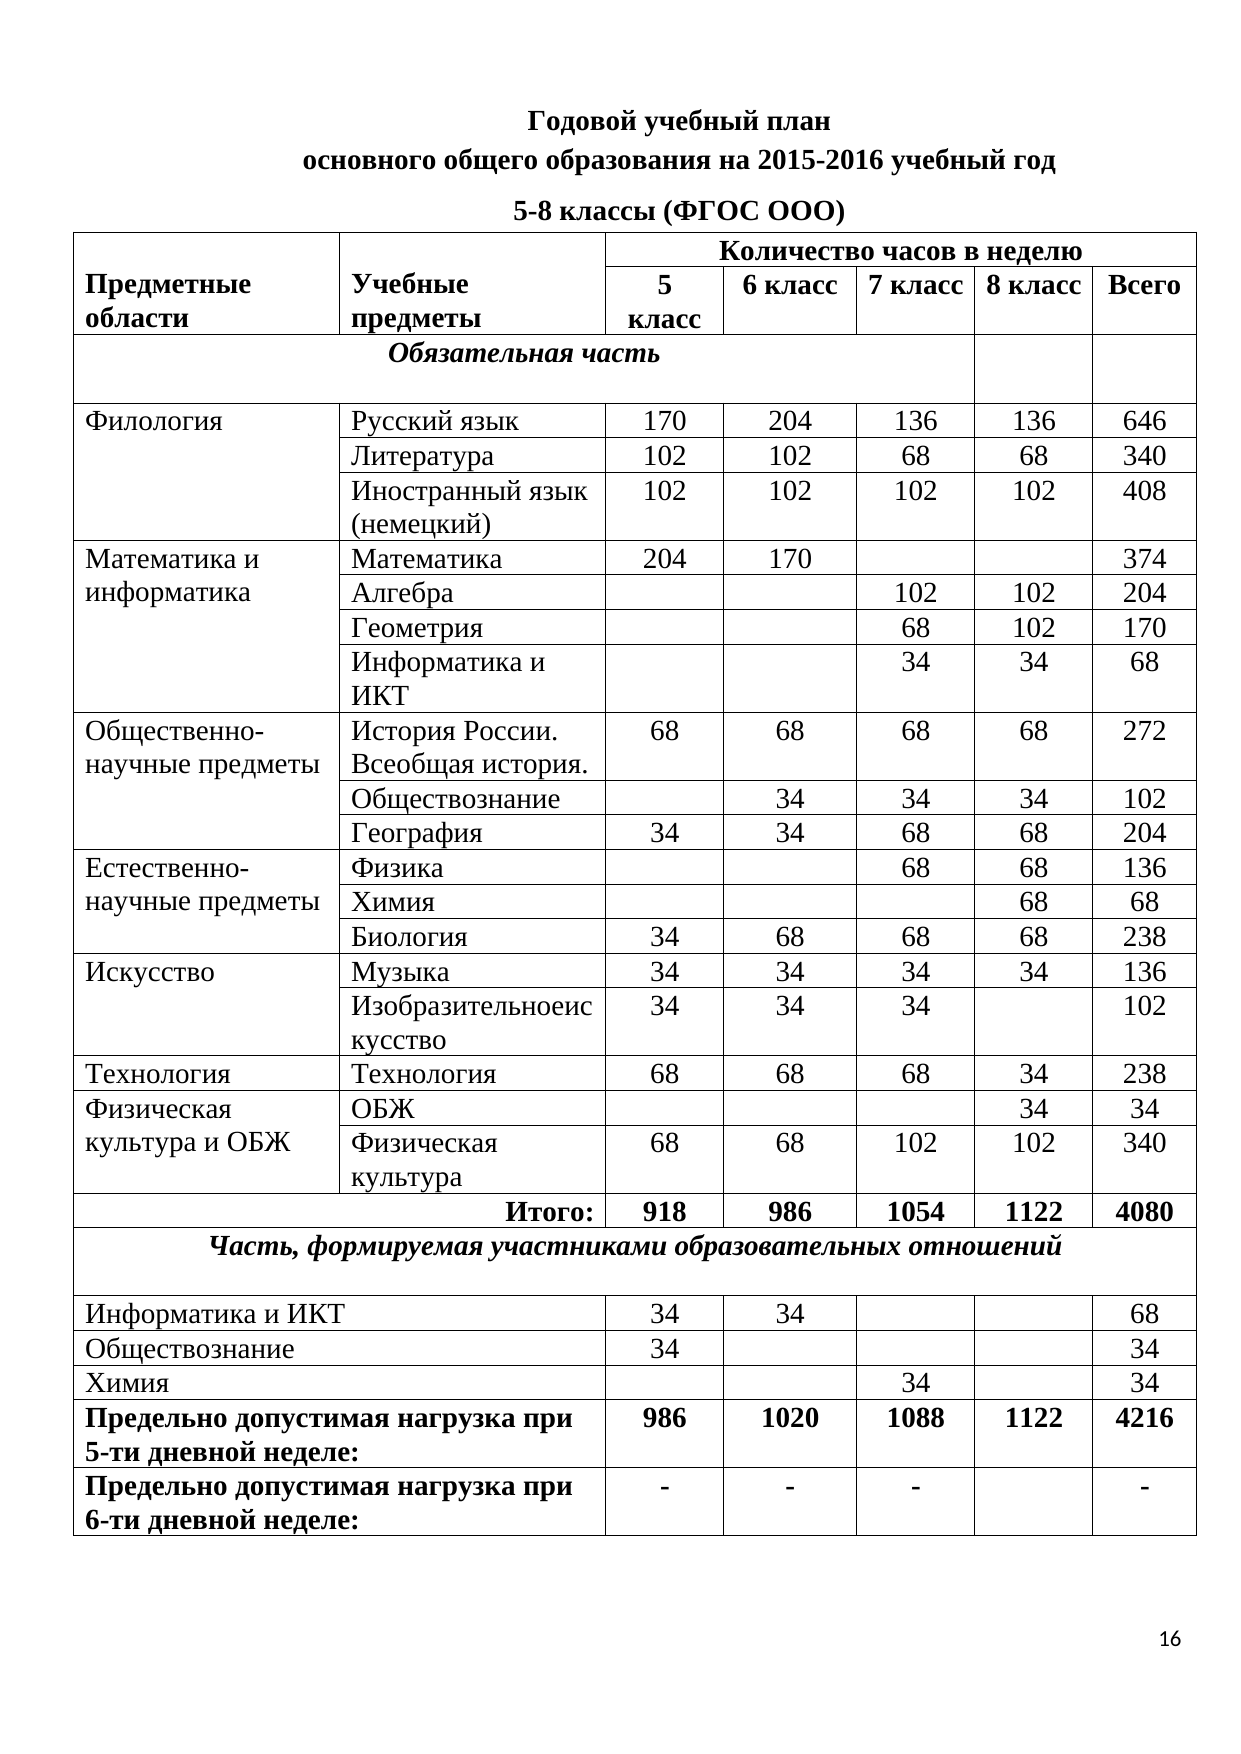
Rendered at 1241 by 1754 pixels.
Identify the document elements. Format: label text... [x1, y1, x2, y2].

table_cell 34 [724, 1296, 856, 1330]
table_cell 204 [1093, 575, 1196, 609]
table_cell 646 [1093, 404, 1196, 437]
table_cell Физика [340, 850, 605, 883]
table_cell Обществознание [340, 781, 605, 814]
table_cell История России. Всеобщая история. [340, 713, 605, 780]
table_cell 68 [975, 713, 1092, 780]
table_cell 34 [857, 988, 974, 1055]
table_cell 340 [1093, 438, 1196, 472]
table_cell [606, 610, 723, 643]
table_cell 34 [975, 954, 1092, 987]
table_cell 68 [1093, 645, 1196, 712]
table_cell [606, 885, 723, 918]
table_cell 34 [606, 954, 723, 987]
table_cell Музыка [340, 954, 605, 987]
table_cell Русский язык [340, 404, 605, 437]
table_cell [724, 1091, 856, 1124]
table_cell [606, 850, 723, 883]
table_cell 6 класс [724, 267, 856, 334]
table_cell 34 [606, 1296, 723, 1330]
table_cell 34 [606, 988, 723, 1055]
table_cell 34 [1093, 1331, 1196, 1364]
table_cell 102 [724, 438, 856, 472]
table_cell 34 [975, 645, 1092, 712]
table_cell 34 [724, 815, 856, 849]
table_cell Информатика и ИКТ [74, 1296, 605, 1330]
table_cell 34 [975, 1056, 1092, 1090]
table_cell 34 [857, 954, 974, 987]
table_cell [857, 885, 974, 918]
table_cell 68 [606, 1056, 723, 1090]
table_cell 1088 [857, 1400, 974, 1467]
table_cell 102 [857, 1126, 974, 1193]
table_cell [724, 850, 856, 883]
table_cell 102 [975, 610, 1092, 643]
table_cell 918 [606, 1194, 723, 1227]
table_cell - [606, 1468, 723, 1535]
table_cell 68 [975, 850, 1092, 883]
table_cell 1122 [975, 1400, 1092, 1467]
table_cell 204 [1093, 815, 1196, 849]
table_cell [857, 541, 974, 574]
table_cell 102 [606, 438, 723, 472]
table_cell Литература [340, 438, 605, 472]
table_cell Искусство [74, 954, 339, 1055]
table_cell 4080 [1093, 1194, 1196, 1227]
table_cell 1122 [975, 1194, 1092, 1227]
table_cell 136 [1093, 850, 1196, 883]
table_cell 68 [724, 919, 856, 953]
table_cell Математика и информатика [74, 541, 339, 712]
table_cell 102 [975, 575, 1092, 609]
table_cell 986 [724, 1194, 856, 1227]
table_cell 34 [857, 1366, 974, 1399]
table_cell [606, 781, 723, 814]
table_cell 102 [606, 473, 723, 540]
table_cell 408 [1093, 473, 1196, 540]
table_cell [724, 1331, 856, 1364]
table_cell Всего [1093, 267, 1196, 334]
table_cell Обществознание [74, 1331, 605, 1364]
table_cell 102 [975, 473, 1092, 540]
table_cell 68 [857, 850, 974, 883]
table_cell Химия [74, 1366, 605, 1399]
table_cell 68 [975, 885, 1092, 918]
table_cell 34 [857, 781, 974, 814]
table_cell [606, 645, 723, 712]
table_cell 34 [1093, 1366, 1196, 1399]
table_cell Предельно допустимая нагрузка при 6-ти дневной неделе: [74, 1468, 605, 1535]
text Годовой учебный план [177, 103, 1181, 137]
table_cell - [1093, 1468, 1196, 1535]
table_cell 68 [1093, 885, 1196, 918]
table_cell 170 [606, 404, 723, 437]
table_cell Иностранный язык (немецкий) [340, 473, 605, 540]
table_cell 68 [857, 919, 974, 953]
table_cell Биология [340, 919, 605, 953]
table_header Предметные области [74, 233, 339, 334]
table_cell 374 [1093, 541, 1196, 574]
table_cell ОБЖ [340, 1091, 605, 1124]
table_header Учебные предметы [340, 233, 605, 334]
table_cell [975, 1468, 1092, 1535]
table_cell [975, 1296, 1092, 1330]
table_cell 204 [606, 541, 723, 574]
table_cell 34 [1093, 1091, 1196, 1124]
table_cell [724, 645, 856, 712]
table_cell 340 [1093, 1126, 1196, 1193]
table_cell 68 [975, 919, 1092, 953]
table_cell 68 [857, 1056, 974, 1090]
table_cell [724, 575, 856, 609]
table_cell Итого: [74, 1194, 605, 1227]
table_cell 68 [857, 815, 974, 849]
table_cell 238 [1093, 919, 1196, 953]
table_cell 68 [975, 438, 1092, 472]
table_cell 34 [606, 919, 723, 953]
table_cell Технология [74, 1056, 339, 1090]
table_cell 5 класс [606, 267, 723, 334]
table_cell Информатика и ИКТ [340, 645, 605, 712]
table_cell [1093, 335, 1196, 402]
table_cell 68 [606, 713, 723, 780]
table_cell [857, 1296, 974, 1330]
table_cell Филология [74, 404, 339, 540]
table_cell [606, 1091, 723, 1124]
table_cell 34 [606, 815, 723, 849]
table_cell 34 [975, 781, 1092, 814]
table_cell 34 [724, 954, 856, 987]
table_cell Изобразительноеискусство [340, 988, 605, 1055]
table_cell 68 [724, 1126, 856, 1193]
table_cell [975, 988, 1092, 1055]
table_cell 68 [857, 610, 974, 643]
table_cell 136 [975, 404, 1092, 437]
table_cell 204 [724, 404, 856, 437]
table_cell 1020 [724, 1400, 856, 1467]
table_cell 238 [1093, 1056, 1196, 1090]
table_cell Алгебра [340, 575, 605, 609]
table_cell Физическая культура [340, 1126, 605, 1193]
table_cell 8 класс [975, 267, 1092, 334]
table_cell 136 [857, 404, 974, 437]
table_header Количество часов в неделю [606, 233, 1196, 266]
table_cell Геометрия [340, 610, 605, 643]
table_cell 102 [857, 473, 974, 540]
table_cell 102 [975, 1126, 1092, 1193]
table_cell Математика [340, 541, 605, 574]
table_cell 102 [857, 575, 974, 609]
table_cell [724, 610, 856, 643]
table_cell География [340, 815, 605, 849]
table_cell 68 [975, 815, 1092, 849]
table_cell 68 [606, 1126, 723, 1193]
table_cell [724, 1366, 856, 1399]
table_cell 102 [1093, 988, 1196, 1055]
table_cell [606, 575, 723, 609]
table_cell 34 [606, 1331, 723, 1364]
table_cell 272 [1093, 713, 1196, 780]
table_cell Общественно-научные предметы [74, 713, 339, 849]
table_cell [975, 335, 1092, 402]
table_cell 4216 [1093, 1400, 1196, 1467]
table_cell 136 [1093, 954, 1196, 987]
table_cell [724, 885, 856, 918]
table_cell 68 [1093, 1296, 1196, 1330]
text основного общего образования на 2015-2016 учебный год [177, 142, 1181, 176]
table_cell 7 класс [857, 267, 974, 334]
table_cell Естественно- научные предметы [74, 850, 339, 953]
table_cell [975, 1331, 1092, 1364]
table_cell Технология [340, 1056, 605, 1090]
table_cell 1054 [857, 1194, 974, 1227]
table_cell 34 [724, 781, 856, 814]
table_cell 68 [857, 438, 974, 472]
table_cell 986 [606, 1400, 723, 1467]
table_cell Часть, формируемая участниками образовательных отношений [74, 1228, 1196, 1295]
table_cell Предельно допустимая нагрузка при 5-ти дневной неделе: [74, 1400, 605, 1467]
table_cell Физическая культура и ОБЖ [74, 1091, 339, 1193]
table_cell 68 [724, 1056, 856, 1090]
table_cell 34 [975, 1091, 1092, 1124]
table_cell Химия [340, 885, 605, 918]
table_cell 34 [724, 988, 856, 1055]
table_cell [857, 1091, 974, 1124]
table_cell [857, 1331, 974, 1364]
text 5-8 классы (ФГОС ООО) [177, 193, 1181, 227]
table_cell 68 [857, 713, 974, 780]
table_cell Обязательная часть [74, 335, 974, 402]
table_cell 102 [724, 473, 856, 540]
table_cell 170 [724, 541, 856, 574]
table_cell 68 [724, 713, 856, 780]
table_cell 170 [1093, 610, 1196, 643]
table_cell [975, 1366, 1092, 1399]
table_cell - [724, 1468, 856, 1535]
table_cell - [857, 1468, 974, 1535]
table_cell [975, 541, 1092, 574]
table_cell 102 [1093, 781, 1196, 814]
table_cell 34 [857, 645, 974, 712]
table_cell [606, 1366, 723, 1399]
